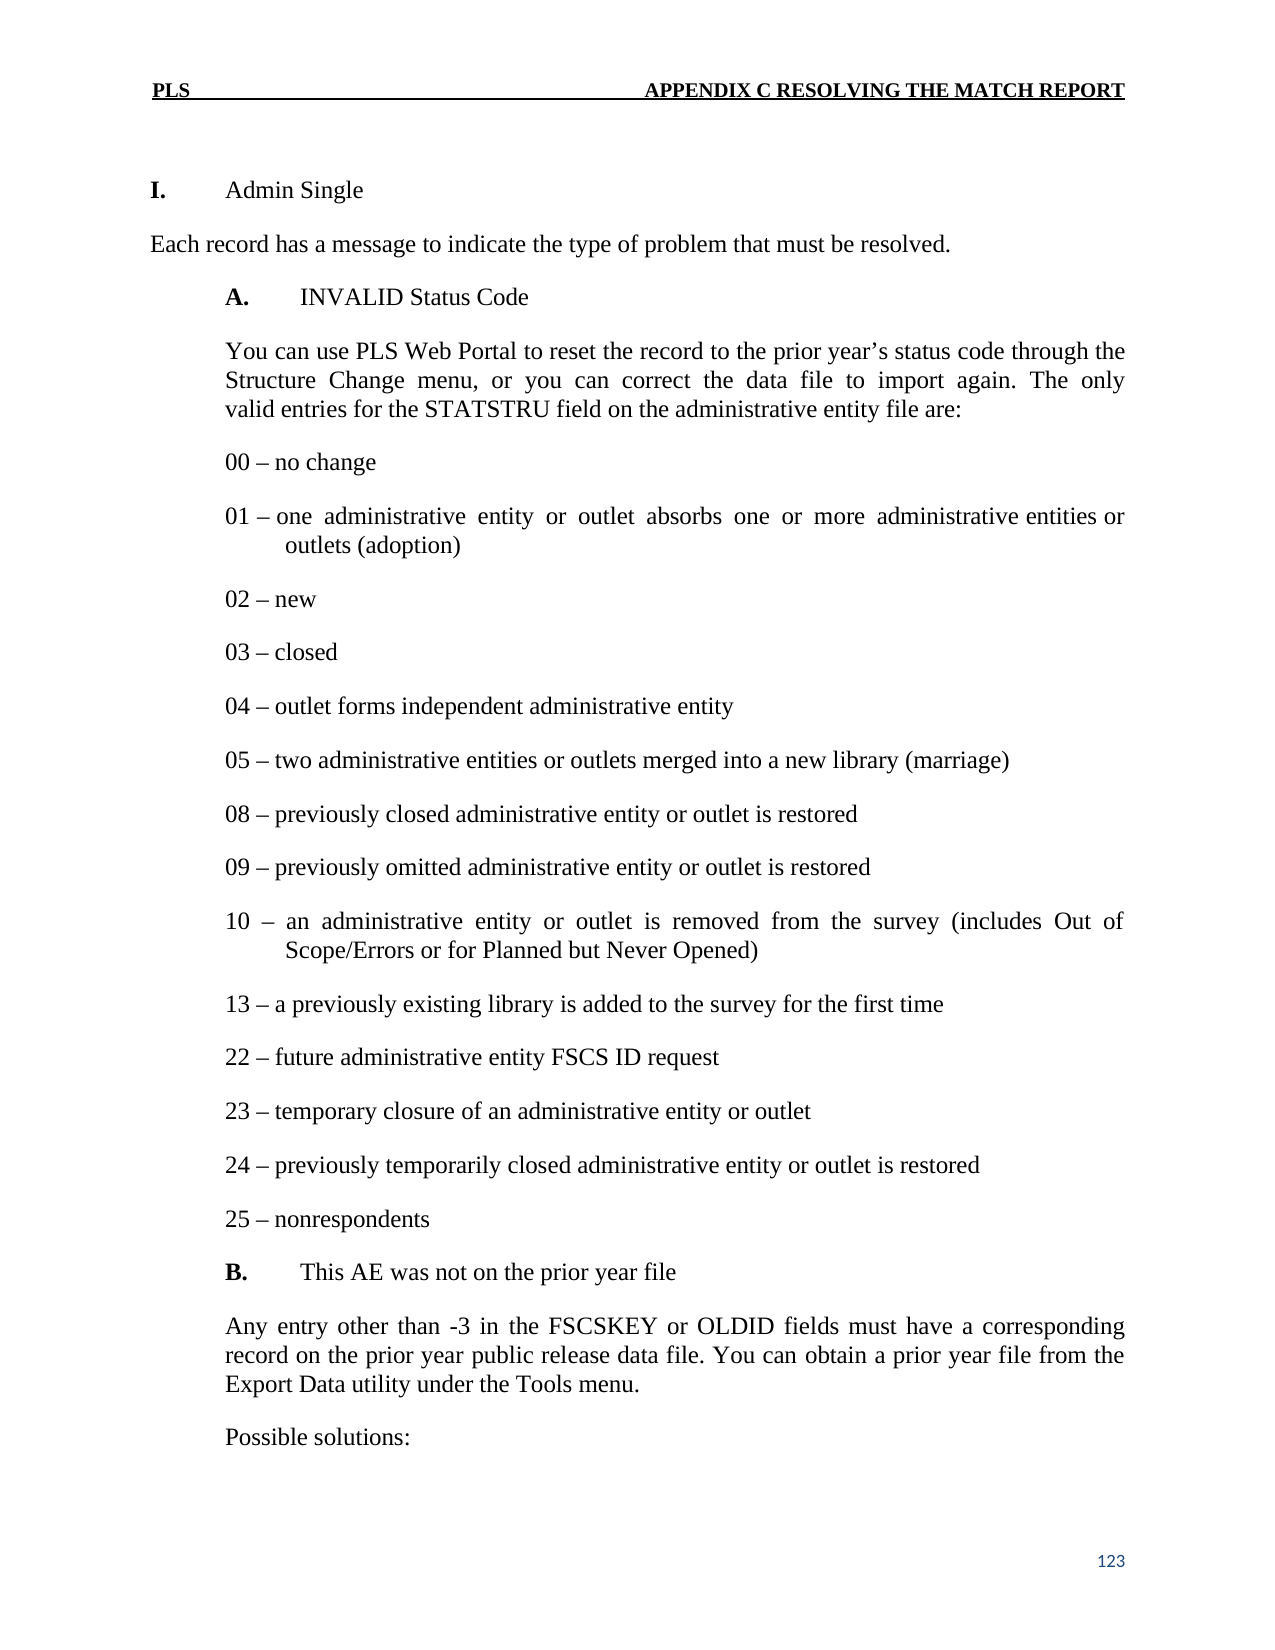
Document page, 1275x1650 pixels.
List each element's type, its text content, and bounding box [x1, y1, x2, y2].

text 25 – nonrespondents [225, 1204, 1125, 1232]
text 02 – new [225, 584, 1125, 612]
text 13 – a previously existing library is added to the survey for the first time [225, 989, 1125, 1017]
text 01 – one administrative entity or outlet absorbs one or more administrative entities or outlets (adoption) [225, 501, 1125, 559]
text Admin Single [150, 175, 1125, 204]
text 08 – previously closed administrative entity or outlet is restored [225, 799, 1125, 827]
text 09 – previously omitted administrative entity or outlet is restored [225, 852, 1125, 881]
text Each record has a message to indicate the type of problem that must be resolved. [150, 229, 1125, 257]
text 05 – two administrative entities or outlets merged into a new library (marriage) [225, 745, 1125, 774]
text This AE was not on the prior year file [225, 1257, 1125, 1286]
text 04 – outlet forms independent administrative entity [225, 691, 1125, 720]
text 10 – an administrative entity or outlet is removed from the survey (includes Out of Scope/Errors or for Planned but Never Opened) [225, 906, 1125, 964]
text Possible solutions: [225, 1422, 1125, 1451]
text 00 – no change [225, 447, 1125, 476]
text Any entry other than -3 in the FSCSKEY or OLDID fields must have a corresponding record on the prior year public release data file. You can obtain a prior year file from the Export Data utility under the Tools menu. [225, 1311, 1125, 1397]
text 22 – future administrative entity FSCS ID request [225, 1042, 1125, 1071]
text 03 – closed [225, 637, 1125, 666]
text 23 – temporary closure of an administrative entity or outlet [225, 1096, 1125, 1125]
text You can use PLS Web Portal to reset the record to the prior year’s status code through the Structure Change menu, or you can correct the data file to import again. The only valid entries for the STATSTRU field on the administrative entity file are: [225, 336, 1125, 422]
text 24 – previously temporarily closed administrative entity or outlet is restored [225, 1150, 1125, 1179]
text INVALID Status Code [225, 282, 1125, 311]
